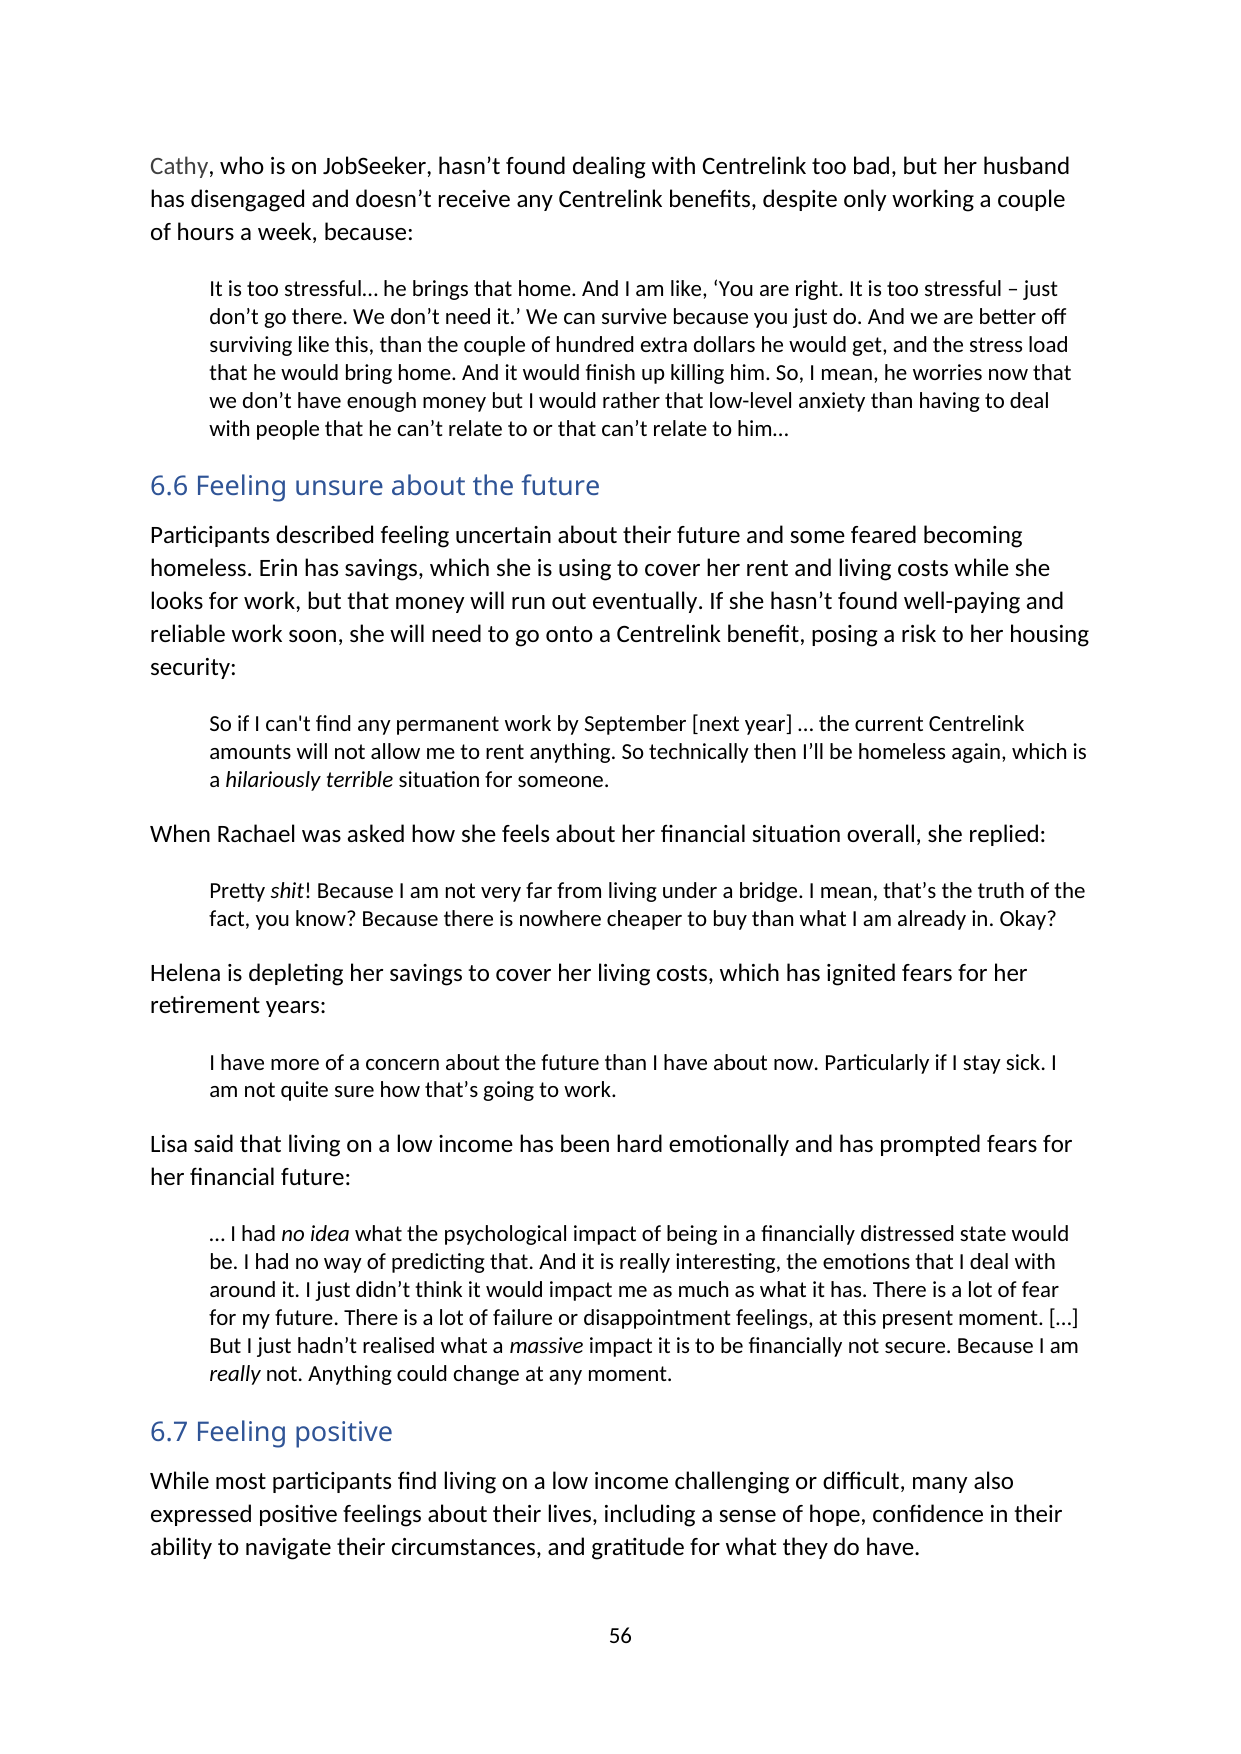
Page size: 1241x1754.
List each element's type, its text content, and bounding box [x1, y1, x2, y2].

subtitle 6.6 Feeling unsure about the future [150, 467, 1090, 504]
text Helena is depleting her savings to cover her living costs, which has ignited fears for her retirement years: [150, 957, 1090, 1020]
text Lisa said that living on a low income has been hard emotionally and has prompted fears for her financial future: [150, 1129, 1090, 1192]
text It is too stressful… he brings that home. And I am like, ‘You are right. It is too stressful – just don’t go there. We don’t need it.’ We can survive because you just do. And we are better off surviving like this, than the couple of hundred extra dollars he would get, and the stress load that he would bring home. And it would finish up killing him. So, I mean, he worries now that we don’t have enough money but I would rather that low-level anxiety than having to deal with people that he can’t relate to or that can’t relate to him… [209, 274, 1090, 442]
text Participants described feeling uncertain about their future and some feared becoming homeless. Erin has savings, which she is using to cover her rent and living costs while she looks for work, but that money will run out eventually. If she hasn’t found well-paying and reliable work soon, she will need to go onto a Centrelink benefit, posing a risk to her housing security: [150, 519, 1090, 681]
text While most participants find living on a low income challenging or difficult, many also expressed positive feelings about their lives, including a sense of hope, confidence in their ability to navigate their circumstances, and gratitude for what they do have. [150, 1465, 1090, 1561]
text Pretty shit! Because I am not very far from living under a bridge. I mean, that’s the truth of the fact, you know? Because there is nowhere cheaper to buy than what I am already in. Okay? [209, 876, 1090, 932]
text When Rachael was asked how she feels about her financial situation overall, she replied: [150, 818, 1090, 848]
subtitle 6.7 Feeling positive [150, 1413, 1090, 1449]
text So if I can't find any permanent work by September [next year] … the current Centrelink amounts will not allow me to rent anything. So technically then I’ll be homeless again, which is a hilariously terrible situation for someone. [209, 709, 1090, 793]
text Cathy, who is on JobSeeker, hasn’t found dealing with Centrelink too bad, but her husband has disengaged and doesn’t receive any Centrelink benefits, despite only working a couple of hours a week, because: [150, 150, 1090, 246]
text I have more of a concern about the future than I have about now. Particularly if I stay sick. I am not quite sure how that’s going to work. [209, 1048, 1090, 1104]
text … I had no idea what the psychological impact of being in a financially distressed state would be. I had no way of predicting that. And it is really interesting, the emotions that I deal with around it. I just didn’t think it would impact me as much as what it has. There is a lot of fear for my future. There is a lot of failure or disappointment feelings, at this present moment. […] But I just hadn’t realised what a massive impact it is to be financially not secure. Because I am really not. Anything could change at any moment. [209, 1219, 1090, 1388]
